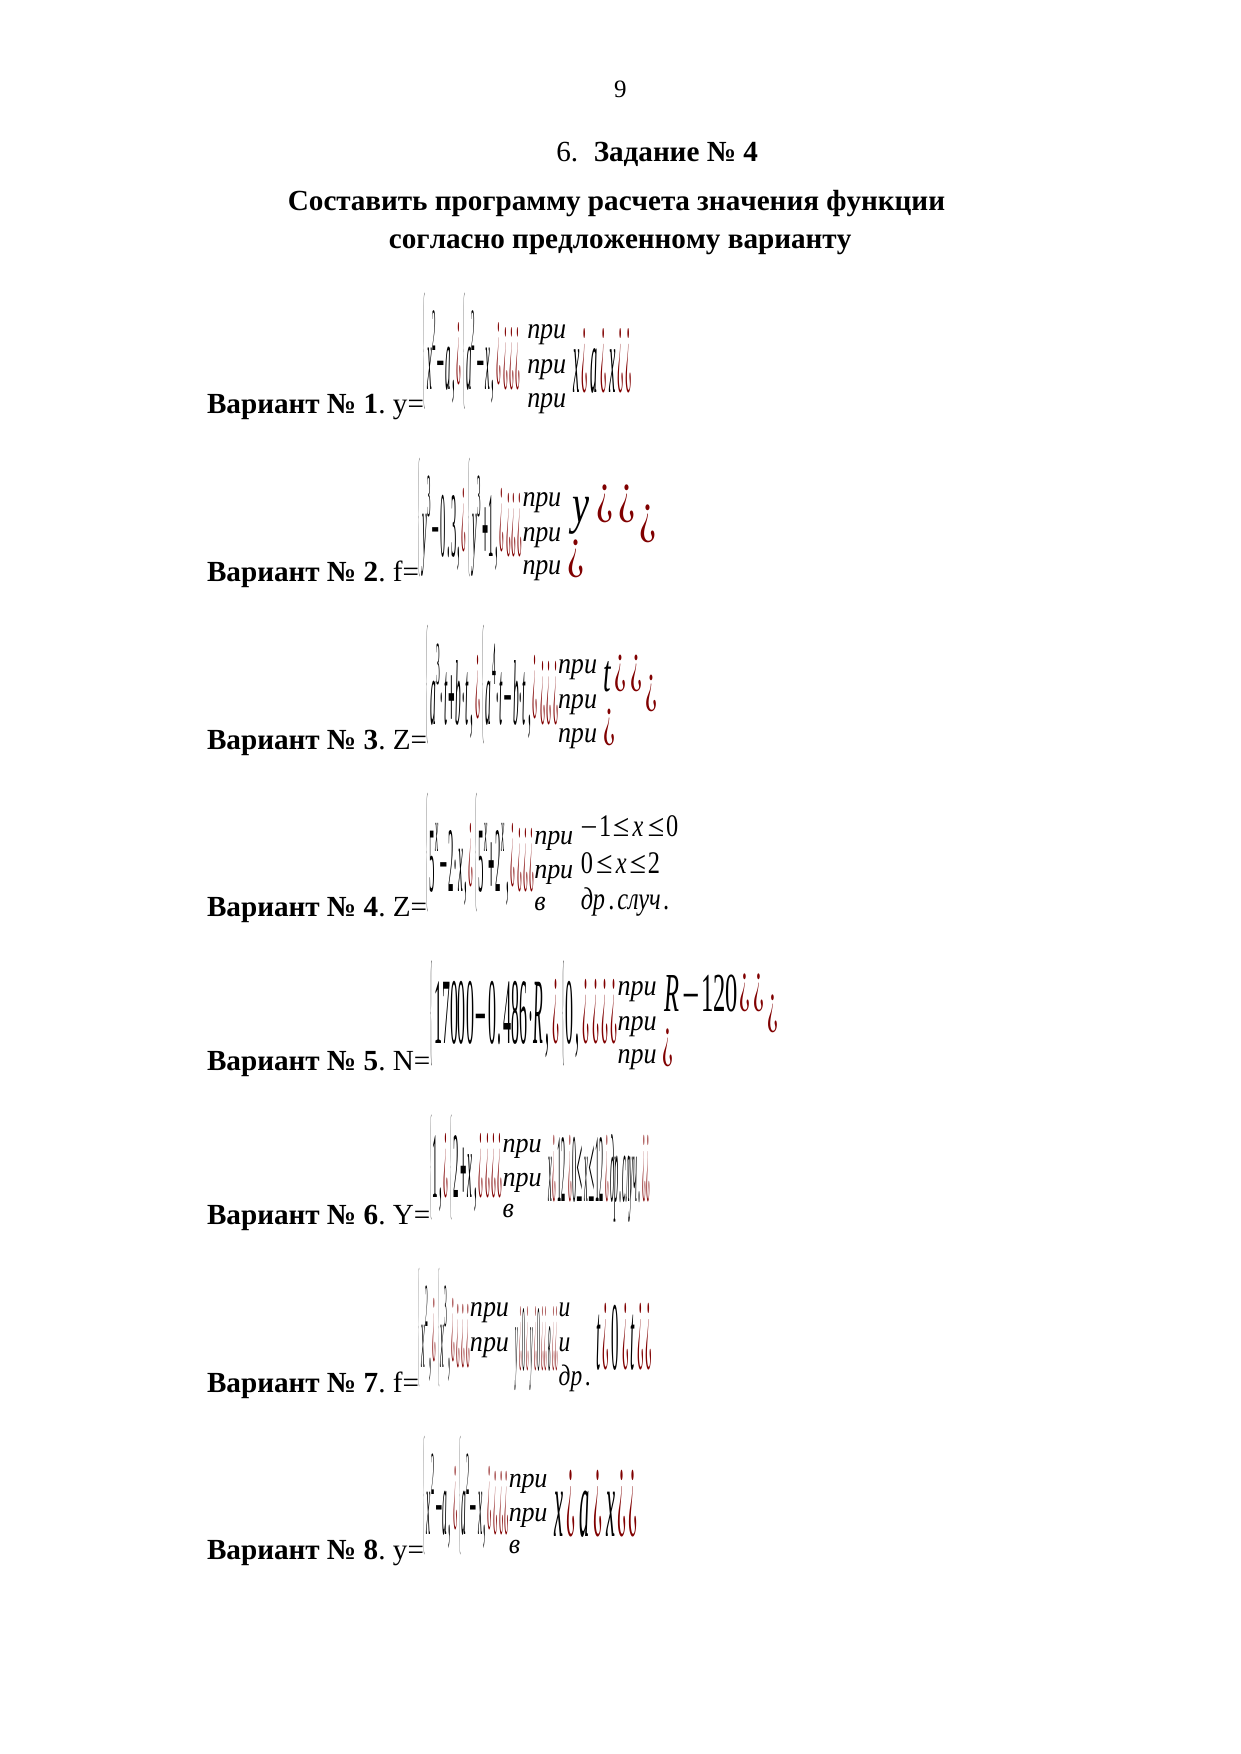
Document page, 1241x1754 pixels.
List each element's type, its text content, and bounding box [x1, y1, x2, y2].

text Вариант № 8. y= [118, 1431, 1122, 1566]
text Вариант № 7. f= [118, 1263, 1122, 1398]
text Вариант № 2. f= [118, 453, 1122, 588]
text Вариант № 3. Z= [118, 620, 1122, 755]
text Вариант № 6. Y= [118, 1109, 1122, 1231]
text Вариант № 4. Z= [118, 788, 1122, 923]
list Задание № 4 [192, 134, 1122, 167]
text Составить программу расчета значения функции согласно предложенному варианту [118, 183, 1122, 255]
text Вариант № 1. y= [118, 288, 1122, 420]
text Вариант № 5. N= [118, 956, 1122, 1077]
